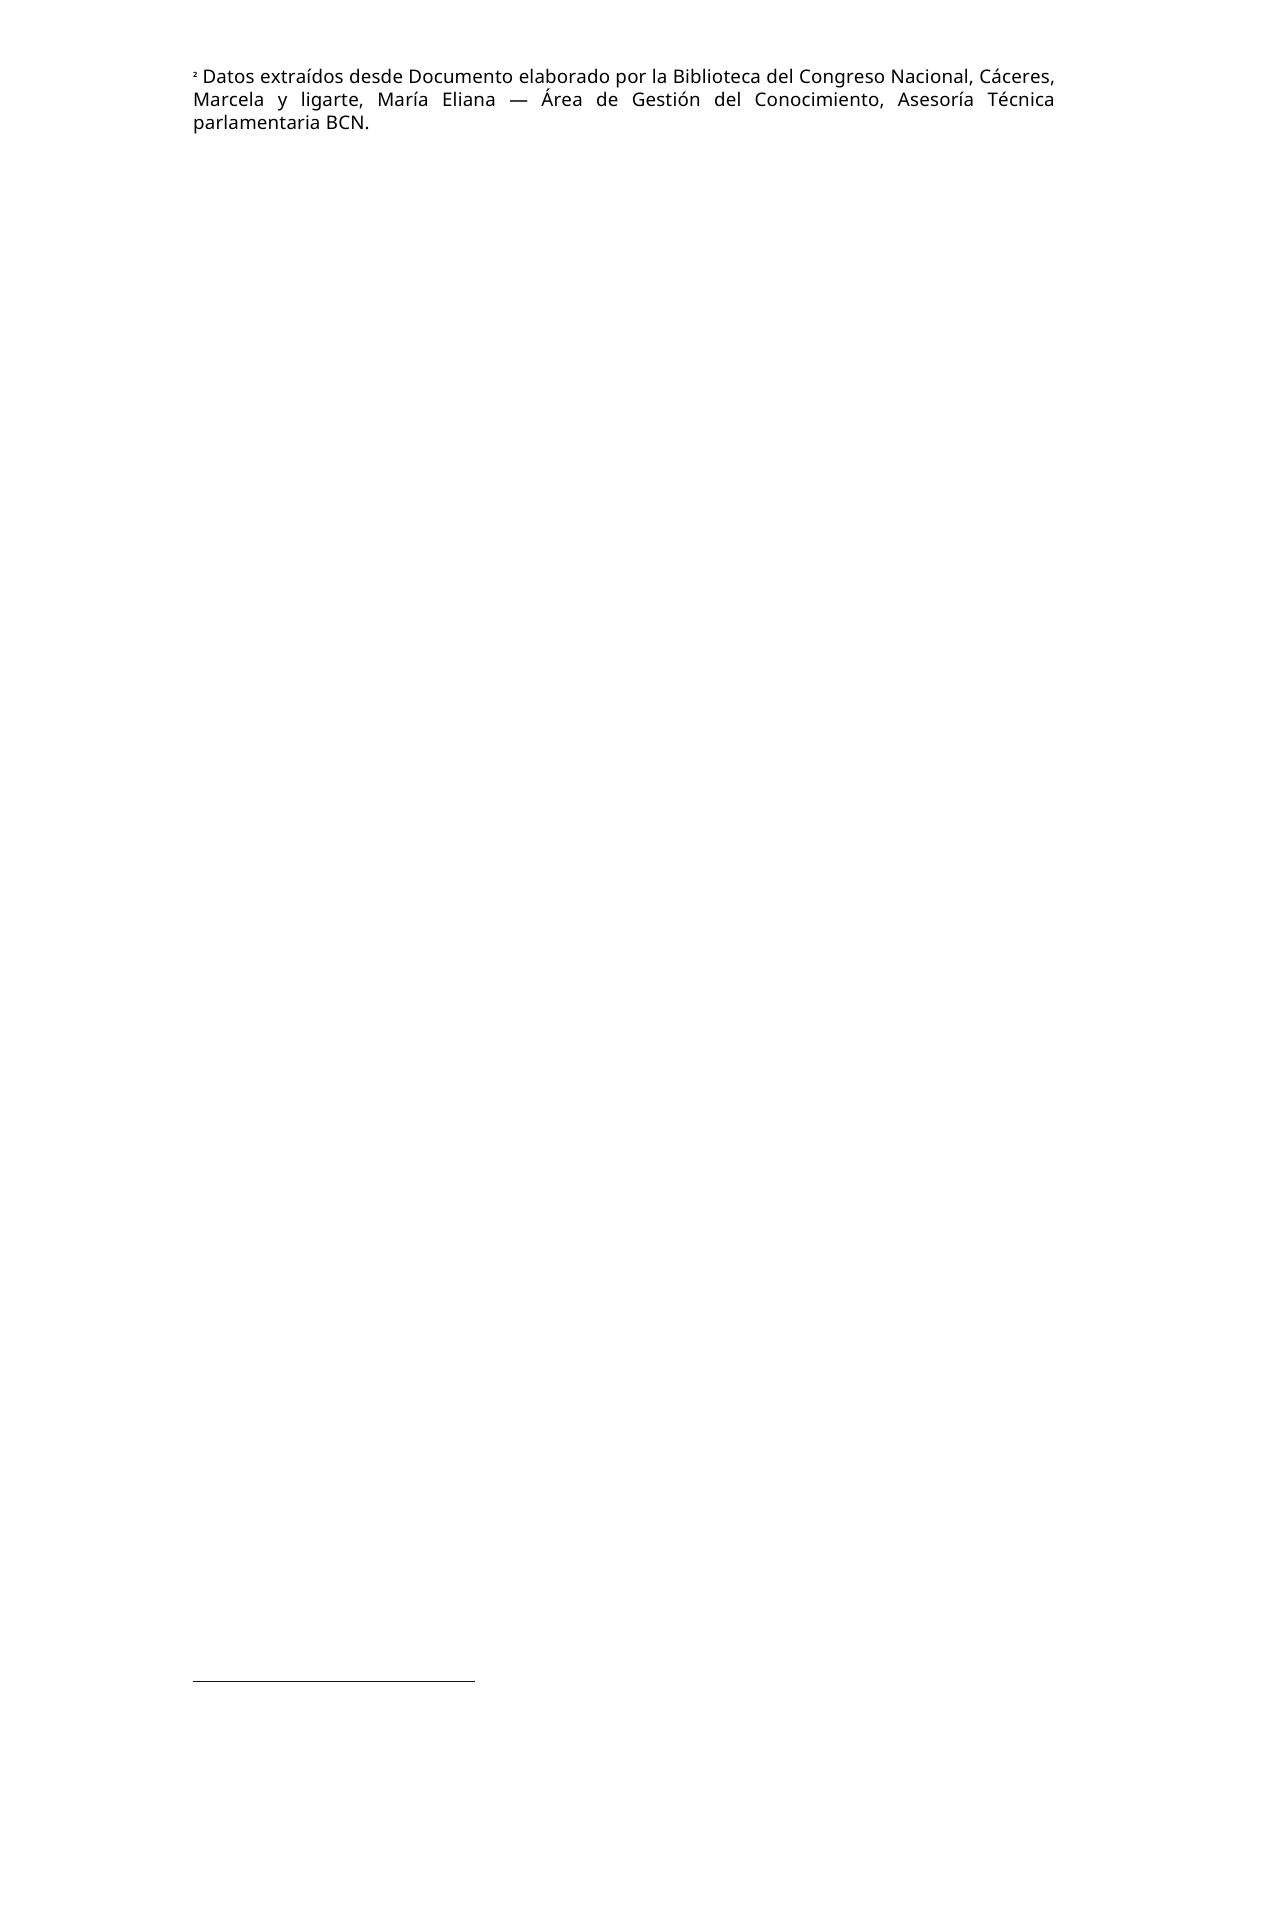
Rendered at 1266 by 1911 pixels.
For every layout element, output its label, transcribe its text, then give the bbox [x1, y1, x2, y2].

text 2 Datos extraídos desde Documento elaborado por la Biblioteca del Congreso Nacional, Cáceres, Marcela y ligarte, María Eliana — Área de Gestión del Conocimiento, Asesoría Técnica parlamentaria BCN. [193, 64, 1057, 134]
